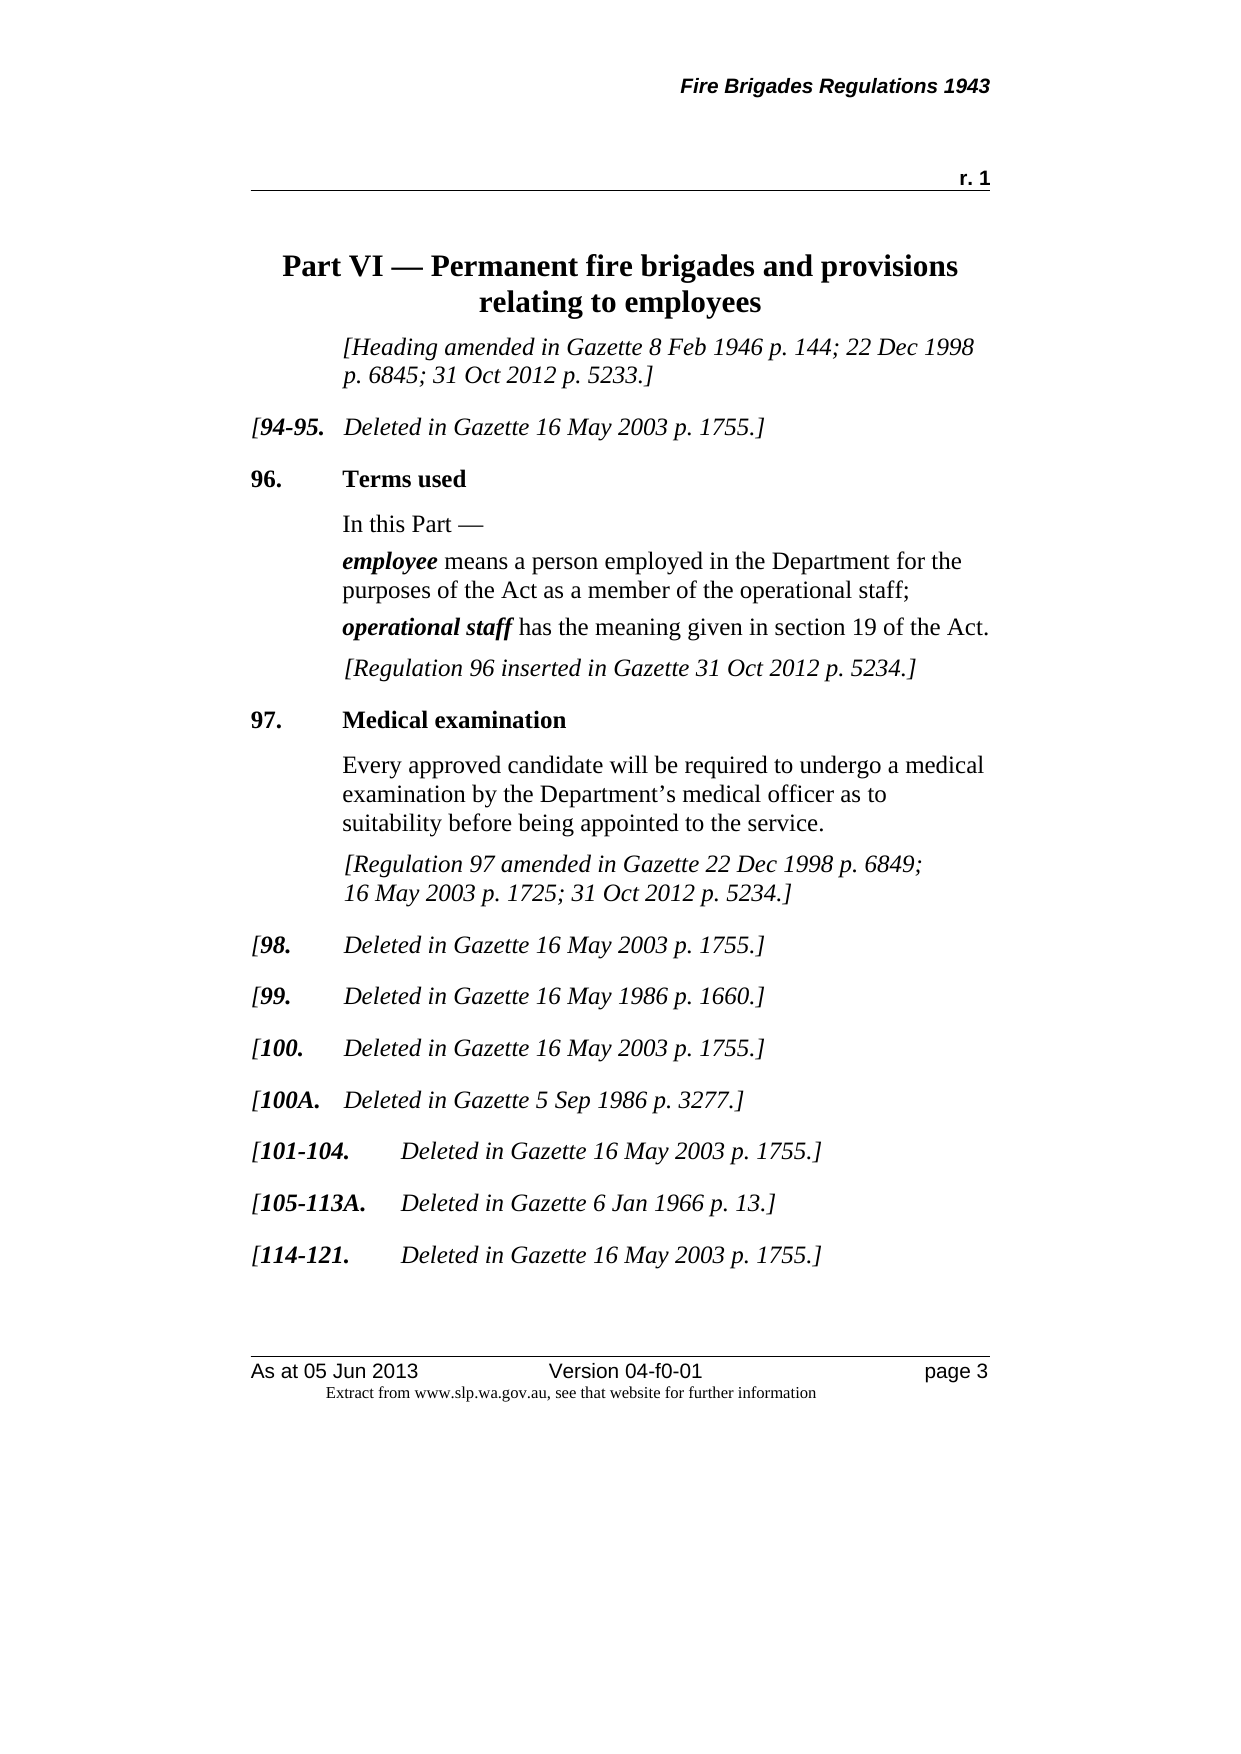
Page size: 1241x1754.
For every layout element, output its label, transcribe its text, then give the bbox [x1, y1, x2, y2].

subtitle 96. Terms used [251, 464, 990, 493]
text [94-95. Deleted in Gazette 16 May 2003 p. 1755.] [251, 412, 990, 441]
text [114-121. Deleted in Gazette 16 May 2003 p. 1755.] [251, 1240, 990, 1268]
text [99. Deleted in Gazette 16 May 1986 p. 1660.] [251, 981, 990, 1010]
text [Regulation 97 amended in Gazette 22 Dec 1998 p. 6849; 16 May 2003 p. 1725; 31 Oct 2012 p. 5234.] [251, 849, 990, 907]
text [98. Deleted in Gazette 16 May 2003 p. 1755.] [251, 930, 990, 958]
text [100A. Deleted in Gazette 5 Sep 1986 p. 3277.] [251, 1085, 990, 1113]
subtitle [Heading amended in Gazette 8 Feb 1946 p. 144; 22 Dec 1998 p. 6845; 31 Oct 2012 p. 5233.] [252, 332, 990, 389]
text In this Part — [251, 509, 990, 538]
subtitle Part VI — Permanent fire brigades and provisions relating to employees [251, 247, 990, 319]
subtitle 97. Medical examination [251, 705, 990, 734]
text operational staff has the meaning given in section 19 of the Act. [251, 612, 990, 641]
text employee means a person employed in the Department for the purposes of the Act as a member of the operational staff; [251, 546, 990, 604]
text [105-113A. Deleted in Gazette 6 Jan 1966 p. 13.] [251, 1188, 990, 1217]
text Every approved candidate will be required to undergo a medical examination by the Department’s medical officer as to suitability before being appointed to the service. [251, 751, 990, 837]
text [Regulation 96 inserted in Gazette 31 Oct 2012 p. 5234.] [251, 653, 990, 682]
text [101-104. Deleted in Gazette 16 May 2003 p. 1755.] [251, 1136, 990, 1165]
text [100. Deleted in Gazette 16 May 2003 p. 1755.] [251, 1033, 990, 1062]
